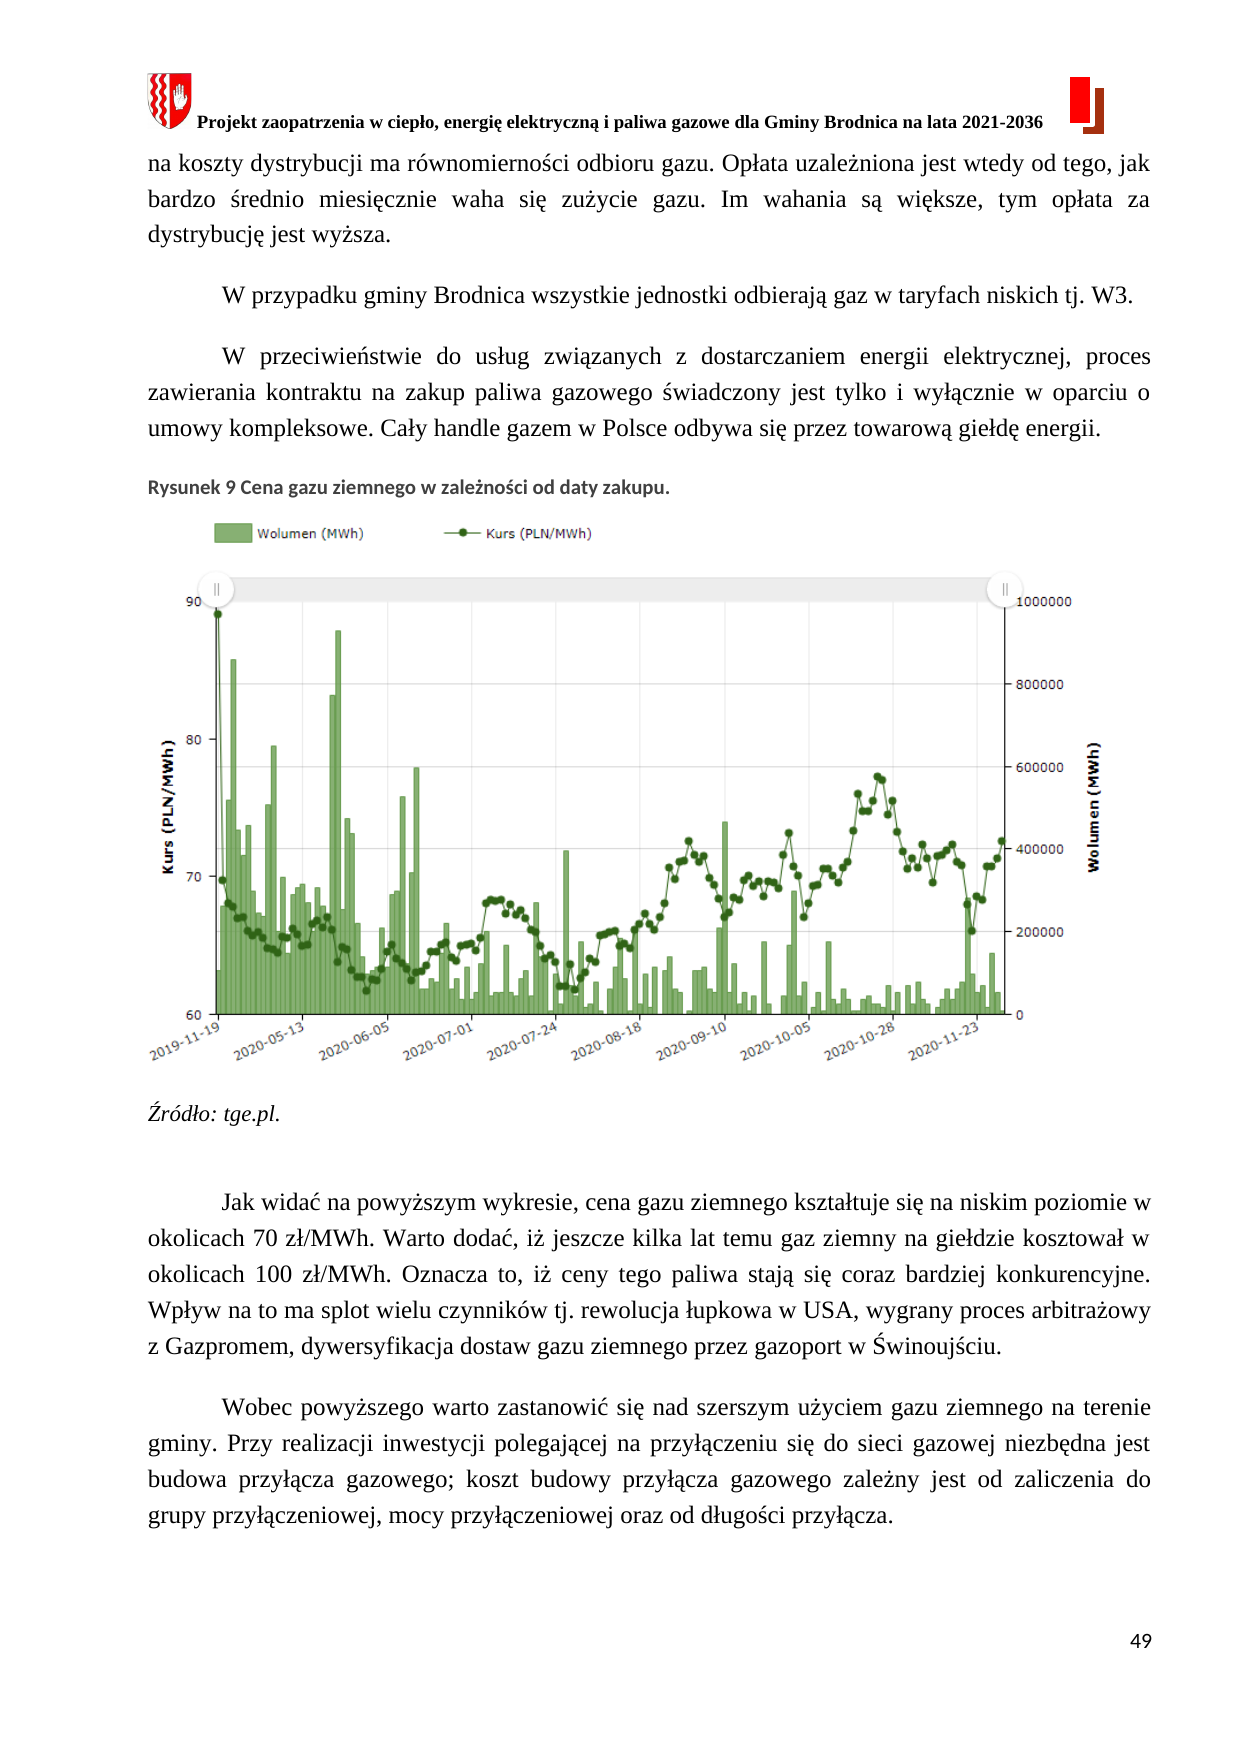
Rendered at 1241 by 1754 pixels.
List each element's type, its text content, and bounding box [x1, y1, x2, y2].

picture [147, 516, 1109, 1068]
text W przypadku gminy Brodnica wszystkie jednostki odbierają gaz w taryfach niskich tj. W3. [148, 281, 1152, 309]
text Źródło: tge.pl. [148, 1100, 1152, 1126]
text W przeciwieństwie do usług związanych z dostarczaniem energii elektrycznej, proces zawierania kontraktu na zakup paliwa gazowego świadczony jest tylko i wyłącznie w oparciu o umowy kompleksowe. Cały handle gazem w Polsce odbywa się przez towarową giełdę energii. [148, 341, 1152, 442]
text Jak widać na powyższym wykresie, cena gazu ziemnego kształtuje się na niskim poziomie w okolicach 70 zł/MWh. Warto dodać, iż jeszcze kilka lat temu gaz ziemny na giełdzie kosztował w okolicach 100 zł/MWh. Oznacza to, iż ceny tego paliwa stają się coraz bardziej konkurencyjne. Wpływ na to ma splot wielu czynników tj. rewolucja łupkowa w USA, wygrany proces arbitrażowy z Gazpromem, dywersyfikacja dostaw gazu ziemnego przez gazoport w Świnoujściu. [148, 1187, 1152, 1360]
text Wobec powyższego warto zastanowić się nad szerszym użyciem gazu ziemnego na terenie gminy. Przy realizacji inwestycji polegającej na przyłączeniu się do sieci gazowej niezbędna jest budowa przyłącza gazowego; koszt budowy przyłącza gazowego zależny jest od zaliczenia do grupy przyłączeniowej, mocy przyłączeniowej oraz od długości przyłącza. [148, 1392, 1152, 1529]
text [148, 148, 1152, 248]
picture [147, 73, 192, 129]
